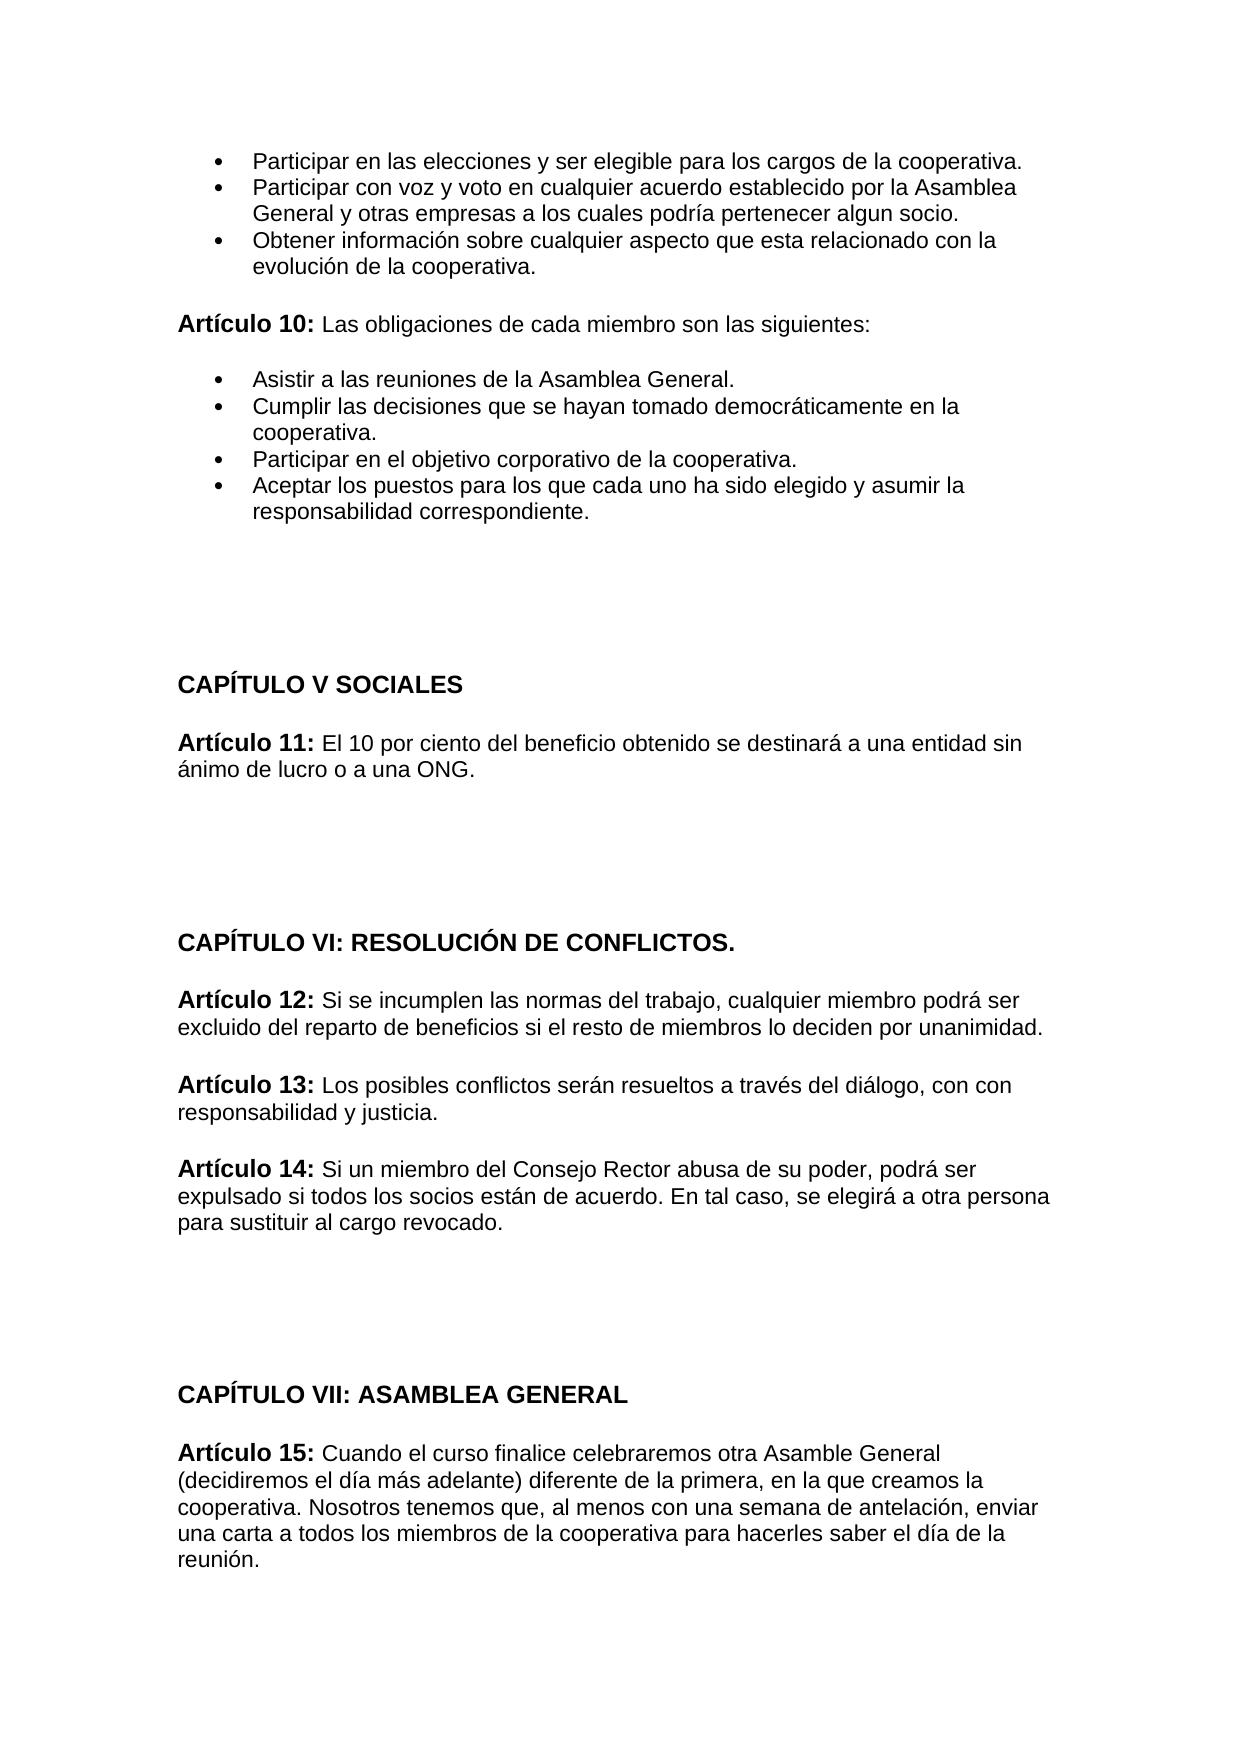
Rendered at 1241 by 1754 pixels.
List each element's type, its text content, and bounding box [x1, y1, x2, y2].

list Aceptar los puestos para los que cada uno ha sido elegido y asumir la responsabilidad correspondiente. [215, 472, 1063, 524]
text CAPÍTULO V SOCIALES [177, 669, 1063, 698]
text Artículo 12: Si se incumplen las normas del trabajo, cualquier miembro podrá ser excluido del reparto de beneficios si el resto de miembros lo deciden por unanimidad. [177, 986, 1063, 1041]
text CAPÍTULO VII: ASAMBLEA GENERAL [177, 1381, 1063, 1409]
text Artículo 14: Si un miembro del Consejo Rector abusa de su poder, podrá ser expulsado si todos los socios están de acuerdo. En tal caso, se elegirá a otra persona para sustituir al cargo revocado. [177, 1154, 1063, 1236]
text Artículo 10: Las obligaciones de cada miembro son las siguientes: [177, 308, 1063, 337]
list Cumplir las decisiones que se hayan tomado democráticamente en la cooperativa. [215, 393, 1063, 446]
text Artículo 13: Los posibles conflictos serán resueltos a través del diálogo, con con responsabilidad y justicia. [177, 1070, 1063, 1125]
list Participar en las elecciones y ser elegible para los cargos de la cooperativa. [215, 148, 1063, 174]
text CAPÍTULO VI: RESOLUCIÓN DE CONFLICTOS. [177, 928, 1063, 956]
list Obtener información sobre cualquier aspecto que esta relacionado con la evolución de la cooperativa. [215, 227, 1063, 279]
text Artículo 11: El 10 por ciento del beneficio obtenido se destinará a una entidad sin ánimo de lucro o a una ONG. [177, 727, 1063, 783]
list Participar en el objetivo corporativo de la cooperativa. [215, 446, 1063, 472]
list Participar con voz y voto en cualquier acuerdo establecido por la Asamblea General y otras empresas a los cuales podría pertenecer algun socio. [215, 174, 1063, 227]
list Asistir a las reuniones de la Asamblea General. [215, 366, 1063, 393]
text Artículo 15: Cuando el curso finalice celebraremos otra Asamble General (decidiremos el día más adelante) diferente de la primera, en la que creamos la cooperativa. Nosotros tenemos que, al menos con una semana de antelación, enviar una carta a todos los miembros de la cooperativa para hacerles saber el día de la reunión. [177, 1438, 1063, 1573]
